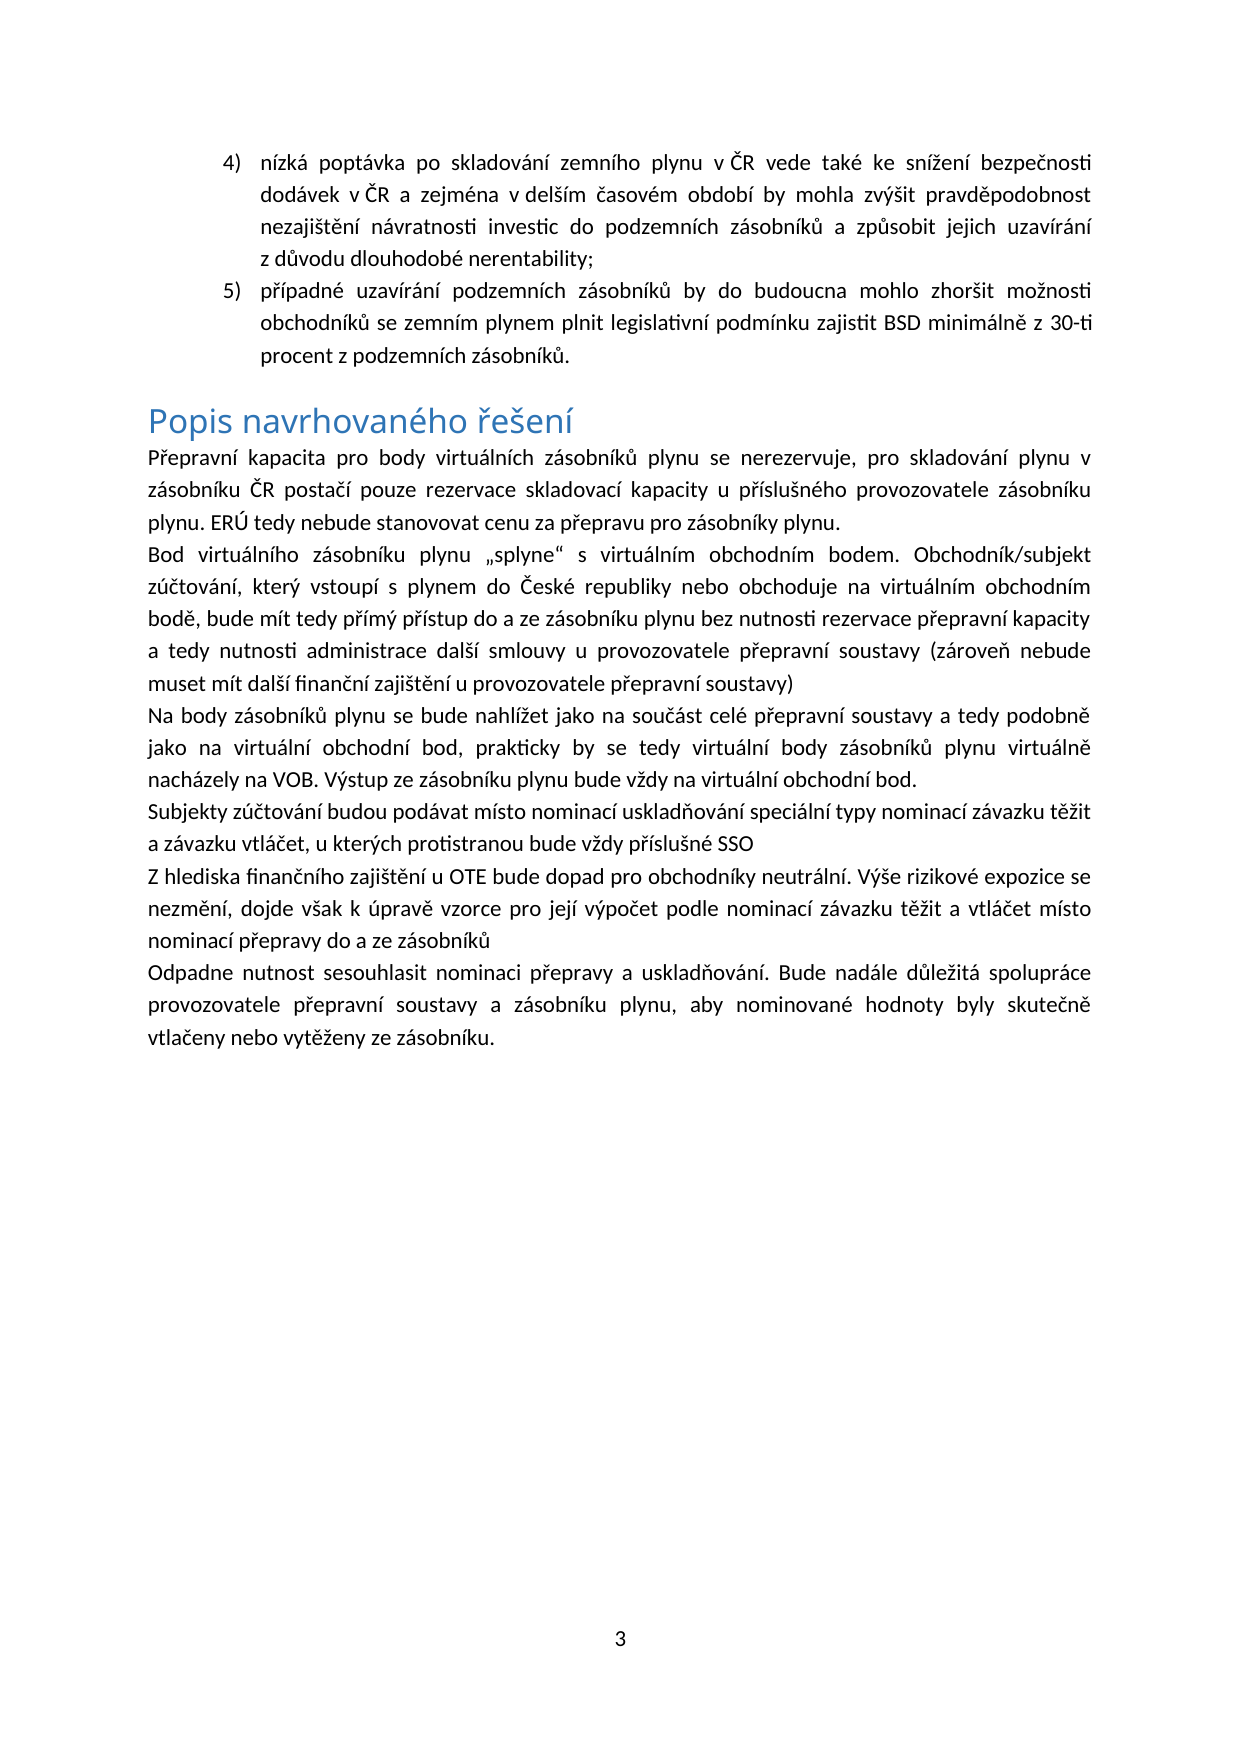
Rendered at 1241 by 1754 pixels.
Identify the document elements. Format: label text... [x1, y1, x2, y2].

list nízká poptávka po skladování zemního plynu v ČR vede také ke snížení bezpečnosti dodávek v ČR a zejména v delším časovém období by mohla zvýšit pravděpodobnost nezajištění návratnosti investic do podzemních zásobníků a způsobit jejich uzavírání z důvodu dlouhodobé nerentability; [223, 148, 1093, 272]
text Odpadne nutnost sesouhlasit nominaci přepravy a uskladňování. Bude nadále důležitá spolupráce provozovatele přepravní soustavy a zásobníku plynu, aby nominované hodnoty byly skutečně vtlačeny nebo vytěženy ze zásobníku. [148, 958, 1093, 1051]
text Subjekty zúčtování budou podávat místo nominací uskladňování speciální typy nominací závazku těžit a závazku vtláčet, u kterých protistranou bude vždy příslušné SSO [148, 797, 1093, 858]
text Přepravní kapacita pro body virtuálních zásobníků plynu se nerezervuje, pro skladování plynu v zásobníku ČR postačí pouze rezervace skladovací kapacity u příslušného provozovatele zásobníku plynu. ERÚ tedy nebude stanovovat cenu za přepravu pro zásobníky plynu. [148, 443, 1093, 536]
subtitle Popis navrhovaného řešení [148, 398, 1093, 443]
text Na body zásobníků plynu se bude nahlížet jako na součást celé přepravní soustavy a tedy podobně jako na virtuální obchodní bod, prakticky by se tedy virtuální body zásobníků plynu virtuálně nacházely na VOB. Výstup ze zásobníku plynu bude vždy na virtuální obchodní bod. [148, 701, 1093, 793]
text Z hlediska finančního zajištění u OTE bude dopad pro obchodníky neutrální. Výše rizikové expozice se nezmění, dojde však k úpravě vzorce pro její výpočet podle nominací závazku těžit a vtláčet místo nominací přepravy do a ze zásobníků [148, 862, 1093, 954]
text Bod virtuálního zásobníku plynu „splyne“ s virtuálním obchodním bodem. Obchodník/subjekt zúčtování, který vstoupí s plynem do České republiky nebo obchoduje na virtuálním obchodním bodě, bude mít tedy přímý přístup do a ze zásobníku plynu bez nutnosti rezervace přepravní kapacity a tedy nutnosti administrace další smlouvy u provozovatele přepravní soustavy (zároveň nebude muset mít další finanční zajištění u provozovatele přepravní soustavy) [148, 540, 1093, 697]
list případné uzavírání podzemních zásobníků by do budoucna mohlo zhoršit možnosti obchodníků se zemním plynem plnit legislativní podmínku zajistit BSD minimálně z 30-ti procent z podzemních zásobníků. [223, 276, 1093, 369]
